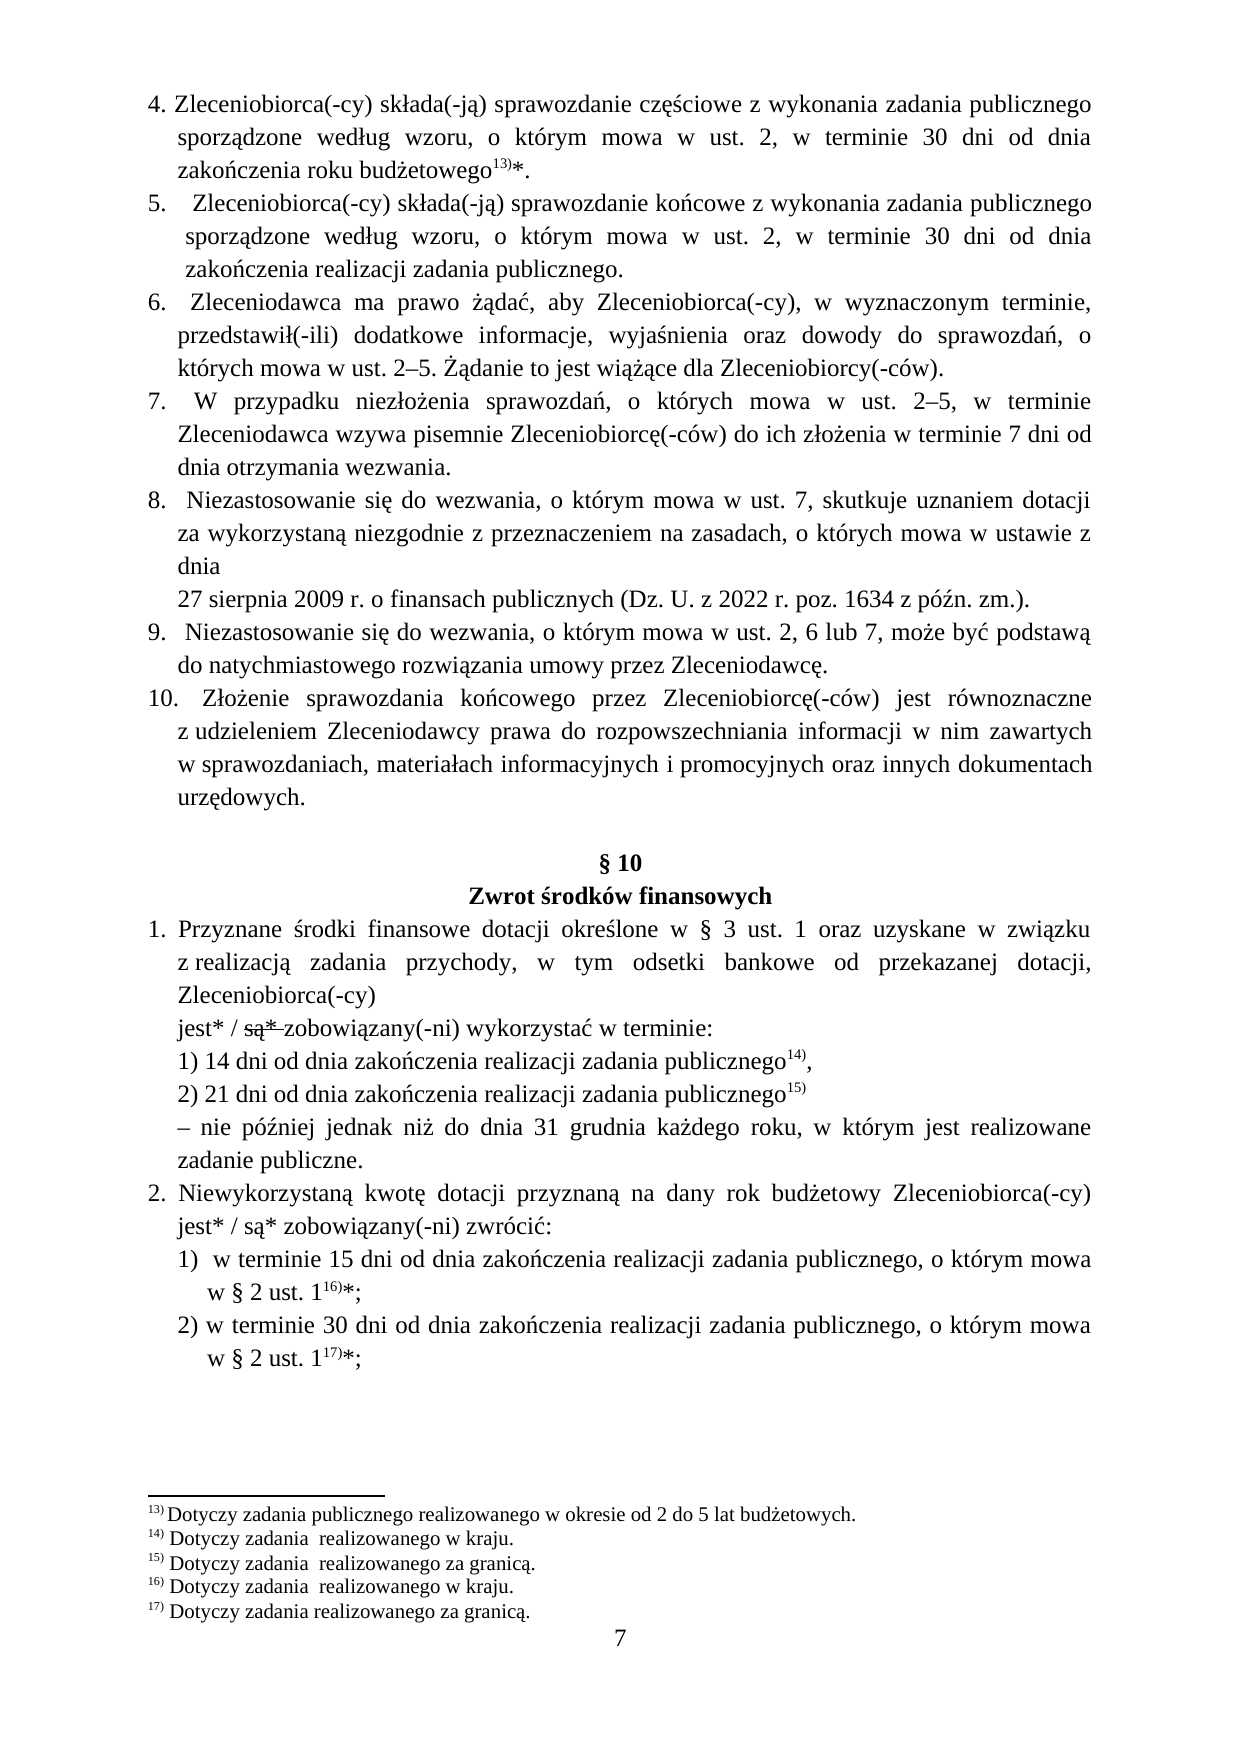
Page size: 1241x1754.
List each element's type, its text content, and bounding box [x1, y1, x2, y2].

text § 10 [148, 848, 1092, 877]
list W przypadku niezłożenia sprawozdań, o których mowa w ust. 2–5, w terminie Zleceniodawca wzywa pisemnie Zleceniobiorcę(-ców) do ich złożenia w terminie 7 dni od dnia otrzymania wezwania. [148, 386, 1092, 481]
text 1) 14 dni od dnia zakończenia realizacji zadania publicznego), [177, 1046, 1092, 1075]
list Niezastosowanie się do wezwania, o którym mowa w ust. 7, skutkuje uznaniem dotacji za wykorzystaną niezgodnie z przeznaczeniem na zasadach, o których mowa w ustawie z dnia 27 sierpnia 2009 r. o finansach publicznych (Dz. U. z 2022 r. poz. 1634 z późn. zm.). [148, 485, 1092, 613]
text 1. Przyznane środki finansowe dotacji określone w § 3 ust. 1 oraz uzyskane w związku z realizacją zadania przychody, w tym odsetki bankowe od przekazanej dotacji, Zleceniobiorca(-cy) jest* / są* zobowiązany(-ni) wykorzystać w terminie: [148, 914, 1092, 1042]
text 4. Zleceniobiorca(-cy) składa(-ją) sprawozdanie częściowe z wykonania zadania publicznego sporządzone według wzoru, o którym mowa w ust. 2, w terminie 30 dni od dnia zakończenia roku budżetowego)*. [148, 89, 1092, 183]
list Zleceniodawca ma prawo żądać, aby Zleceniobiorca(-cy), w wyznaczonym terminie, przedstawił(-ili) dodatkowe informacje, wyjaśnienia oraz dowody do sprawozdań, o których mowa w ust. 2–5. Żądanie to jest wiążące dla Zleceniobiorcy(-ców). [148, 287, 1092, 382]
list Niezastosowanie się do wezwania, o którym mowa w ust. 2, 6 lub 7, może być podstawą do natychmiastowego rozwiązania umowy przez Zleceniodawcę. [148, 617, 1092, 679]
text 2) 21 dni od dnia zakończenia realizacji zadania publicznego) [177, 1079, 1092, 1108]
text 2) w terminie 30 dni od dnia zakończenia realizacji zadania publicznego, o którym mowa w § 2 ust. 1)*; [177, 1310, 1092, 1372]
text 1) w terminie 15 dni od dnia zakończenia realizacji zadania publicznego, o którym mowa w § 2 ust. 1)*; [177, 1244, 1092, 1306]
text – nie później jednak niż do dnia 31 grudnia każdego roku, w którym jest realizowane zadanie publiczne. [177, 1112, 1092, 1174]
list Zleceniobiorca(-cy) składa(-ją) sprawozdanie końcowe z wykonania zadania publicznego sporządzone według wzoru, o którym mowa w ust. 2, w terminie 30 dni od dnia zakończenia realizacji zadania publicznego. [148, 188, 1092, 282]
list Złożenie sprawozdania końcowego przez Zleceniobiorcę(-ców) jest równoznaczne z udzieleniem Zleceniodawcy prawa do rozpowszechniania informacji w nim zawartych w sprawozdaniach, materiałach informacyjnych i promocyjnych oraz innych dokumentach urzędowych. [148, 683, 1092, 811]
text 2. Niewykorzystaną kwotę dotacji przyznaną na dany rok budżetowy Zleceniobiorca(-cy) jest* / są* zobowiązany(-ni) zwrócić: [148, 1178, 1092, 1240]
text Zwrot środków finansowych [148, 881, 1092, 910]
